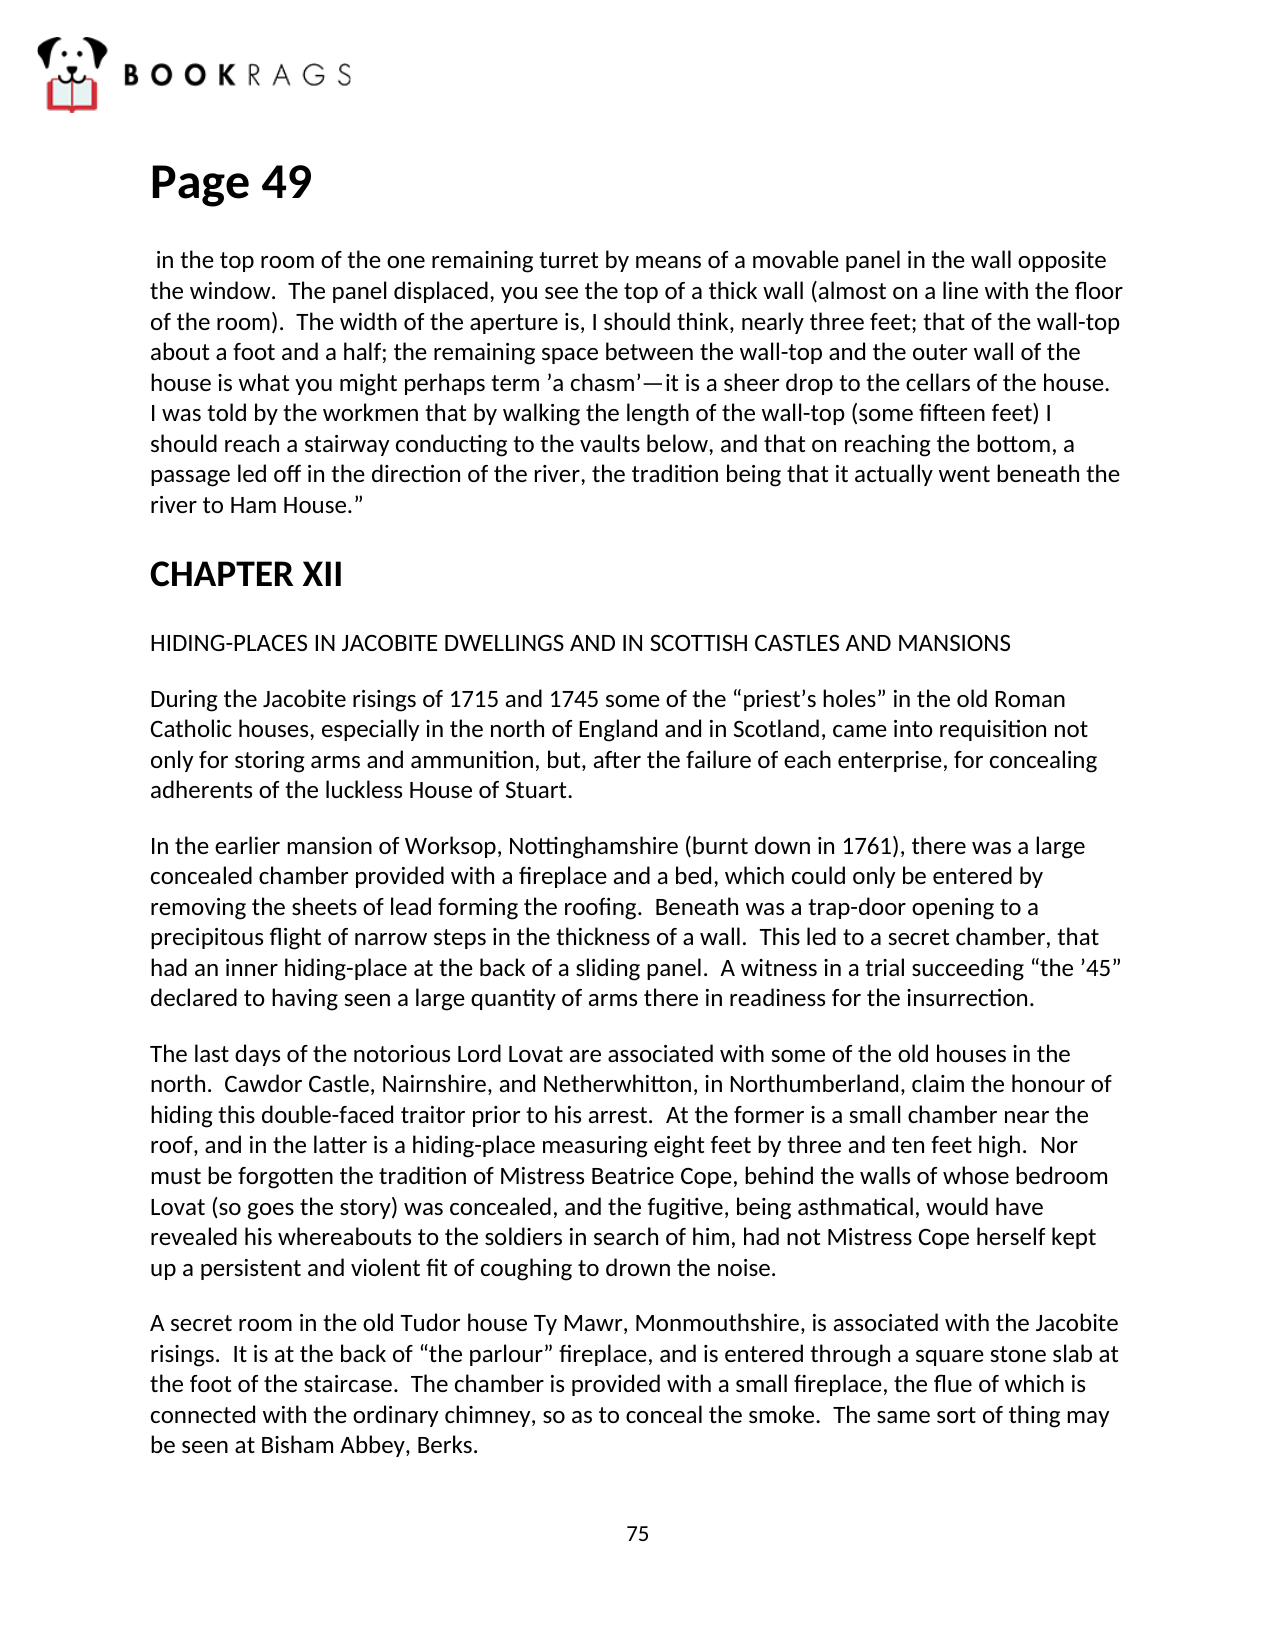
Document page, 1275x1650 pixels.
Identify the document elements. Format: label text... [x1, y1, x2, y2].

text Page 49 [150, 150, 1125, 211]
text In the earlier mansion of Worksop, Nottinghamshire (burnt down in 1761), there was a large concealed chamber provided with a fireplace and a bed, which could only be entered by removing the sheets of lead forming the roofing. Beneath was a trap-door opening to a precipitous flight of narrow steps in the thickness of a wall. This led to a secret chamber, that had an inner hiding-place at the back of a sliding panel. A witness in a trial succeeding “the ’45” declared to having seen a large quantity of arms there in readiness for the insurrection. [150, 830, 1125, 1013]
text CHAPTER XII [150, 550, 1125, 596]
text in the top room of the one remaining turret by means of a movable panel in the wall opposite the window. The panel displaced, you see the top of a thick wall (almost on a line with the floor of the room). The width of the aperture is, I should think, nearly three feet; that of the wall-top about a foot and a half; the remaining space between the wall-top and the outer wall of the house is what you might perhaps term ’a chasm’—­it is a sheer drop to the cellars of the house. I was told by the workmen that by walking the length of the wall-top (some fifteen feet) I should reach a stairway conducting to the vaults below, and that on reaching the bottom, a passage led off in the direction of the river, the tradition being that it actually went beneath the river to Ham House.” [150, 244, 1125, 519]
text HIDING-PLACES IN JACOBITE DWELLINGS AND IN SCOTTISH CASTLES AND MANSIONS [150, 627, 1125, 658]
picture [37, 37, 351, 113]
text During the Jacobite risings of 1715 and 1745 some of the “priest’s holes” in the old Roman Catholic houses, especially in the north of England and in Scotland, came into requisition not only for storing arms and ammunition, but, after the failure of each enterprise, for concealing adherents of the luckless House of Stuart. [150, 683, 1125, 805]
text The last days of the notorious Lord Lovat are associated with some of the old houses in the north. Cawdor Castle, Nairnshire, and Netherwhitton, in Northumberland, claim the honour of hiding this double-faced traitor prior to his arrest. At the former is a small chamber near the roof, and in the latter is a hiding-place measuring eight feet by three and ten feet high. Nor must be forgotten the tradition of Mistress Beatrice Cope, behind the walls of whose bedroom Lovat (so goes the story) was concealed, and the fugitive, being asthmatical, would have revealed his whereabouts to the soldiers in search of him, had not Mistress Cope herself kept up a persistent and violent fit of coughing to drown the noise. [150, 1038, 1125, 1282]
text A secret room in the old Tudor house Ty Mawr, Monmouthshire, is associated with the Jacobite risings. It is at the back of “the parlour” fireplace, and is entered through a square stone slab at the foot of the staircase. The chamber is provided with a small fireplace, the flue of which is connected with the ordinary chimney, so as to conceal the smoke. The same sort of thing may be seen at Bisham Abbey, Berks. [150, 1307, 1125, 1460]
